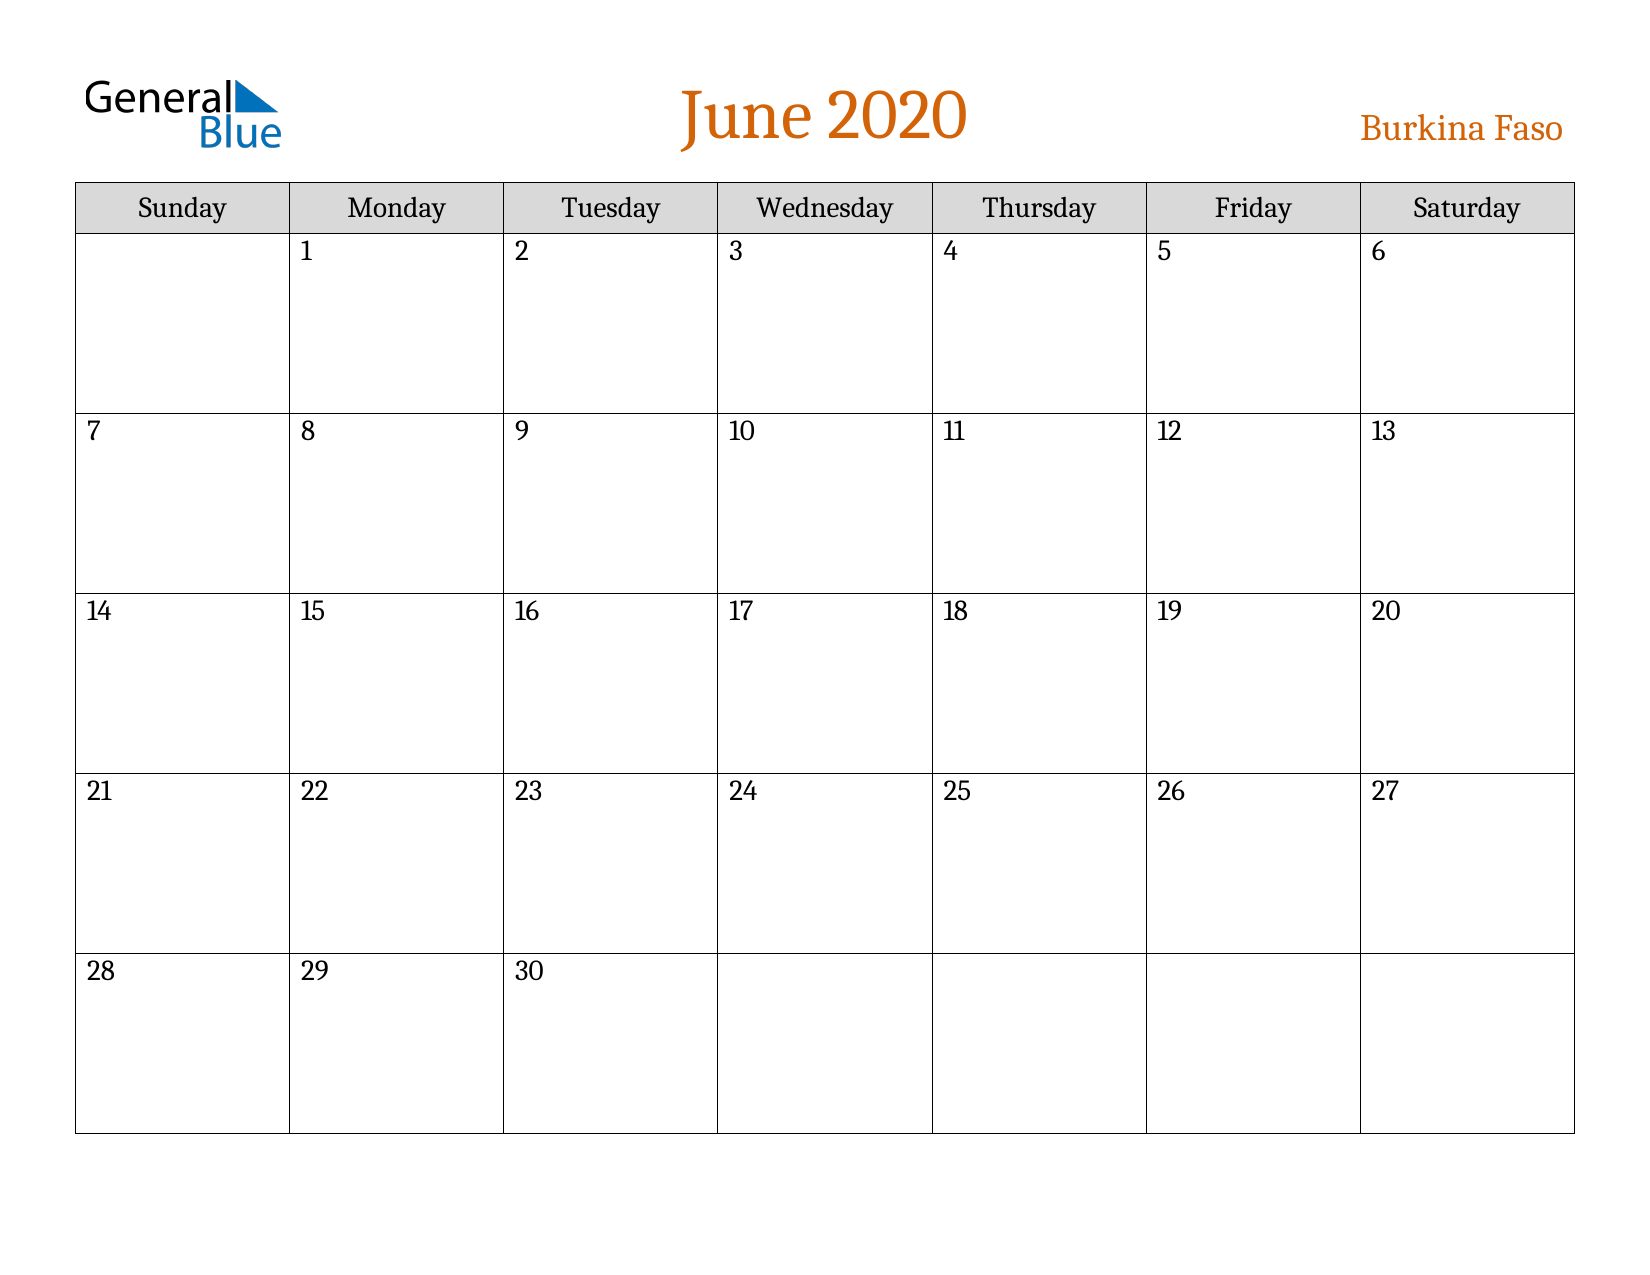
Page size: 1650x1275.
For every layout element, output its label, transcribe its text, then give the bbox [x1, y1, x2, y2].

table_cell Saturday [1361, 183, 1574, 233]
picture [86, 80, 281, 148]
table_cell 12 [1147, 414, 1360, 450]
table_cell [1147, 450, 1360, 593]
table_header [76, 75, 503, 182]
table_cell 14 [76, 594, 289, 630]
table_cell 21 [76, 774, 289, 810]
table_cell [76, 990, 289, 1133]
table_cell 4 [933, 234, 1146, 270]
table_cell [290, 270, 503, 413]
table_cell 11 [933, 414, 1146, 450]
table_cell [718, 954, 932, 990]
table_cell 18 [933, 594, 1146, 630]
table_cell [1361, 270, 1574, 413]
table_cell 8 [290, 414, 503, 450]
table_cell [1147, 990, 1360, 1133]
table_cell [933, 810, 1146, 953]
table_cell 6 [1361, 234, 1574, 270]
table_cell [933, 450, 1146, 593]
table_cell 7 [76, 414, 289, 450]
table_cell 19 [1147, 594, 1360, 630]
table_cell [76, 630, 289, 773]
table_cell [1147, 954, 1360, 990]
table_cell [290, 810, 503, 953]
table_cell [290, 630, 503, 773]
table_cell [504, 810, 717, 953]
table_cell [76, 234, 289, 270]
table_header Burkina Faso [1146, 75, 1574, 182]
table_cell [1361, 630, 1574, 773]
table_cell [933, 954, 1146, 990]
table_cell 1 [290, 234, 503, 270]
table_cell [504, 630, 717, 773]
table_cell [933, 270, 1146, 413]
table_cell 17 [718, 594, 932, 630]
table_cell 5 [1147, 234, 1360, 270]
table_cell [1147, 270, 1360, 413]
table_cell [504, 990, 717, 1133]
table_cell [1361, 990, 1574, 1133]
table_cell 15 [290, 594, 503, 630]
table_cell [76, 270, 289, 413]
table_cell 28 [76, 954, 289, 990]
table_cell Sunday [76, 183, 289, 233]
table_cell 3 [718, 234, 932, 270]
table_cell [76, 450, 289, 593]
table_cell 26 [1147, 774, 1360, 810]
table_cell [933, 630, 1146, 773]
table_cell [1361, 810, 1574, 953]
table_cell Monday [290, 183, 503, 233]
table_header June 2020 [504, 75, 1146, 182]
table_cell [718, 630, 932, 773]
table_cell 27 [1361, 774, 1574, 810]
table_cell Thursday [933, 183, 1146, 233]
table_cell 29 [290, 954, 503, 990]
table_cell 22 [290, 774, 503, 810]
table_cell [1361, 954, 1574, 990]
table_cell 13 [1361, 414, 1574, 450]
table_cell 20 [1361, 594, 1574, 630]
table_cell Friday [1147, 183, 1360, 233]
table_cell [504, 270, 717, 413]
table_cell [1147, 810, 1360, 953]
table_cell Wednesday [718, 183, 932, 233]
table_cell Tuesday [504, 183, 717, 233]
table_cell [290, 450, 503, 593]
table_cell [718, 810, 932, 953]
table_cell [290, 990, 503, 1133]
table_cell 30 [504, 954, 717, 990]
table_cell [933, 990, 1146, 1133]
table_cell 2 [504, 234, 717, 270]
table_cell [718, 270, 932, 413]
table_cell [718, 450, 932, 593]
table_cell 16 [504, 594, 717, 630]
table_cell [1147, 630, 1360, 773]
table_cell [1361, 450, 1574, 593]
table_cell [504, 450, 717, 593]
table_cell 24 [718, 774, 932, 810]
table_cell 23 [504, 774, 717, 810]
table_cell 10 [718, 414, 932, 450]
table_cell 25 [933, 774, 1146, 810]
table_cell [76, 810, 289, 953]
table_cell 9 [504, 414, 717, 450]
table_cell [718, 990, 932, 1133]
